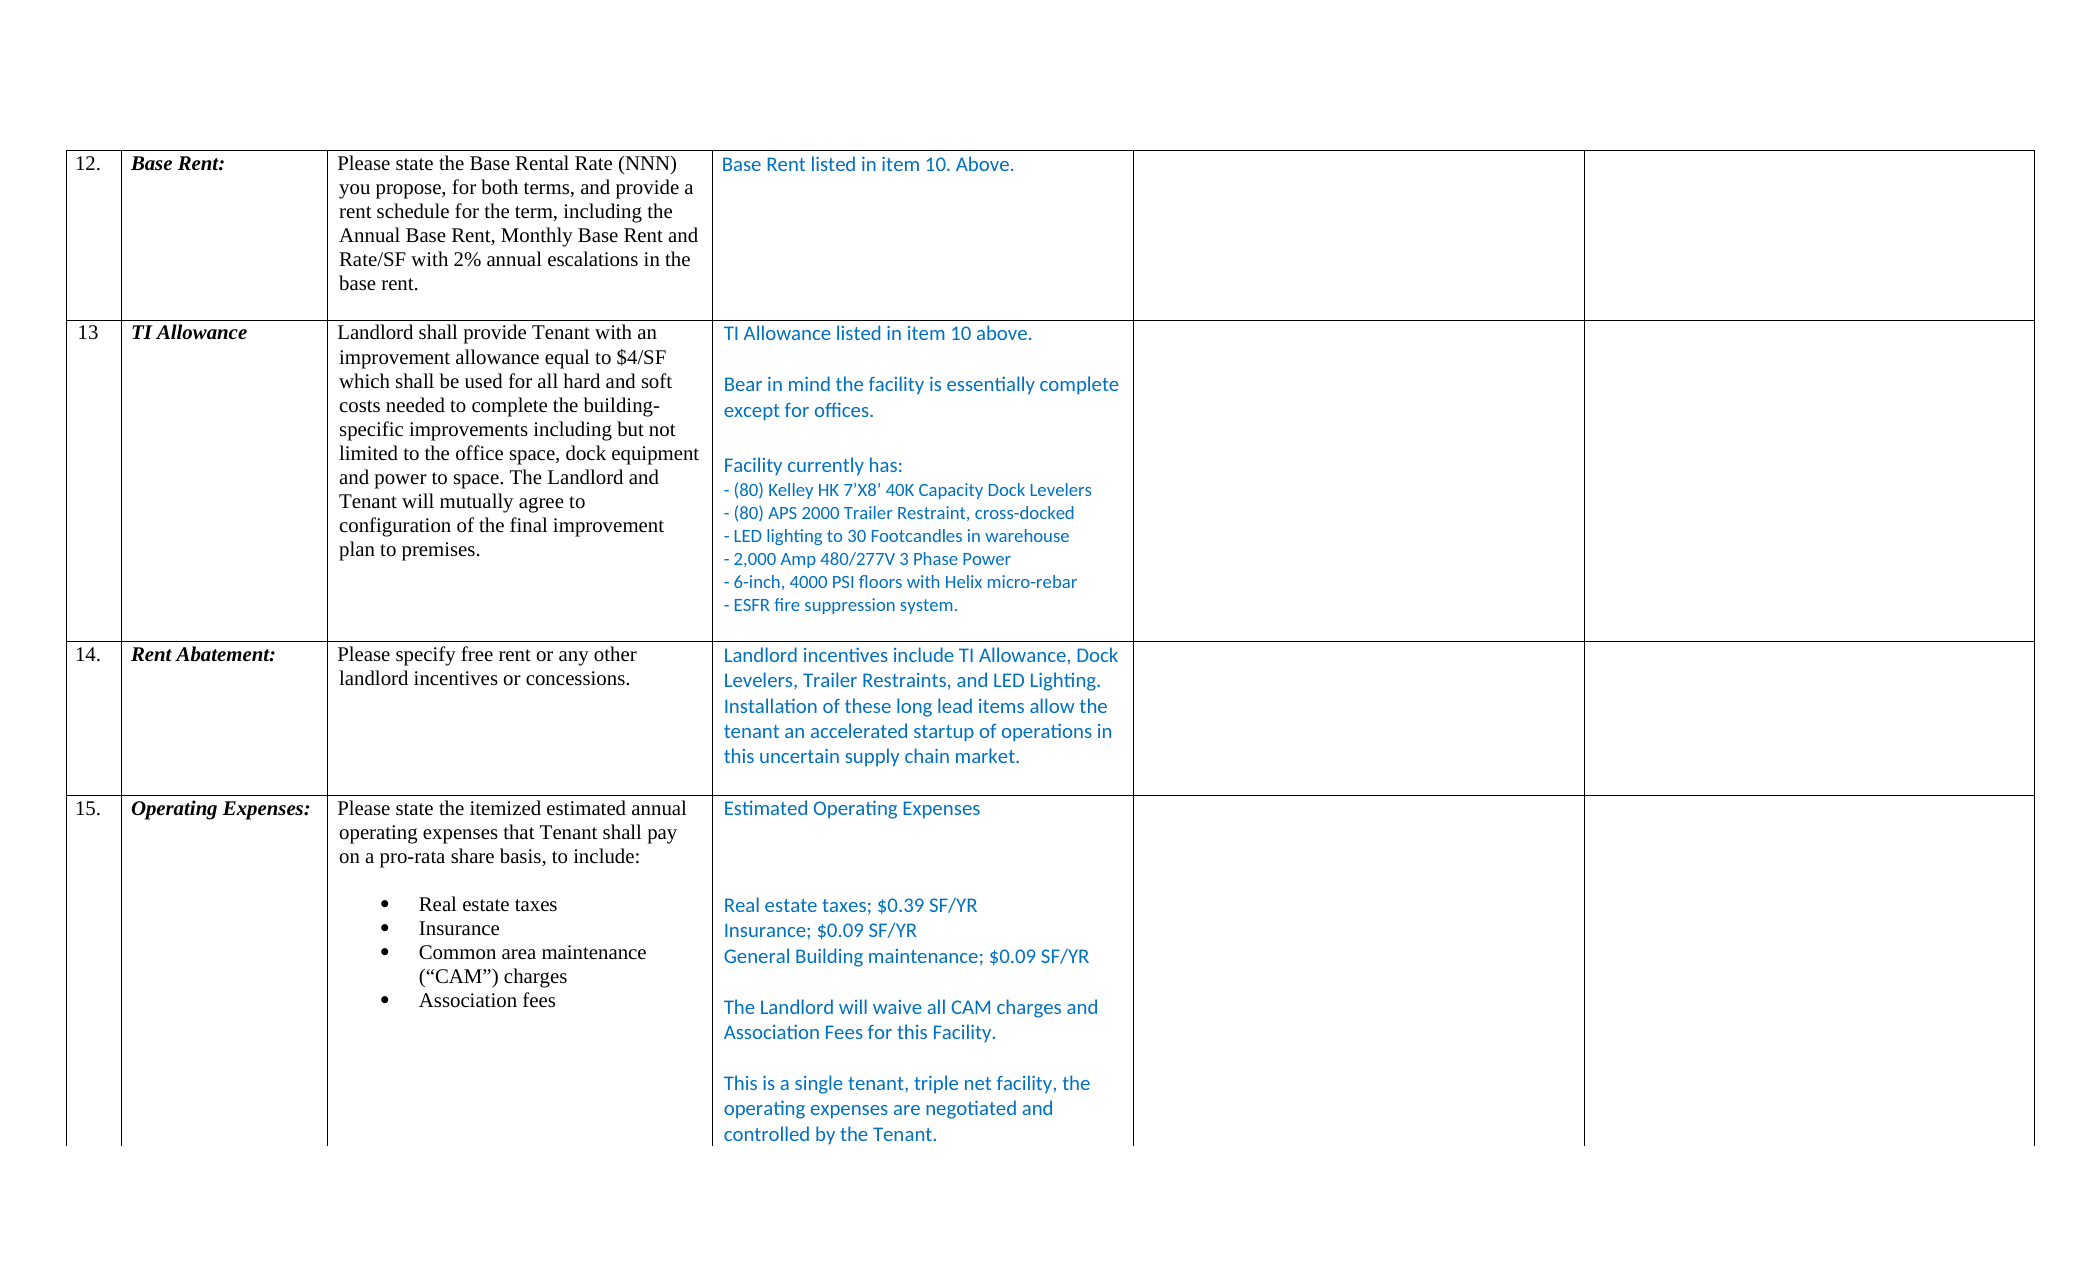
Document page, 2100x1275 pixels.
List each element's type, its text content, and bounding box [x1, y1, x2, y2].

table_cell Please specify free rent or any other landlord incentives or concessions. [328, 642, 712, 794]
table_cell [1134, 796, 1584, 1146]
table_cell [1134, 642, 1584, 794]
table_cell Landlord shall provide Tenant with an improvement allowance equal to $4/SF which shall be used for all hard and soft costs needed to complete the building-specific improvements including but not limited to the office space, dock equipment and power to space. The Landlord and Tenant will mutually agree to configuration of the final improvement plan to premises. [328, 321, 712, 641]
table_cell Operating Expenses: [122, 796, 327, 1146]
table_cell [1585, 321, 2034, 641]
table_cell 14. [67, 642, 121, 794]
table_cell Please state the Base Rental Rate (NNN) you propose, for both terms, and provide a rent schedule for the term, including the Annual Base Rent, Monthly Base Rent and Rate/SF with 2% annual escalations in the base rent. [328, 151, 712, 319]
table_cell [1585, 796, 2034, 1146]
table_cell TI Allowance [122, 321, 327, 641]
table_cell Base Rent: [122, 151, 327, 319]
table_cell [1134, 151, 1584, 319]
table_cell Rent Abatement: [122, 642, 327, 794]
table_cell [328, 796, 712, 1146]
table_cell 12. [67, 151, 121, 319]
table_cell [1585, 642, 2034, 794]
table_cell Base Rent listed in item 10. Above. [713, 151, 1133, 319]
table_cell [713, 796, 1133, 1146]
table_cell 13 [67, 321, 121, 641]
table_cell [1585, 151, 2034, 319]
table_cell Landlord incentives include TI Allowance, Dock Levelers, Trailer Restraints, and LED Lighting. Installation of these long lead items allow the tenant an accelerated startup of operations in this uncertain supply chain market. [713, 642, 1133, 794]
table_cell TI Allowance listed in item 10 above. Bear in mind the facility is essentially complete except for offices. Facility currently has: - (80) Kelley HK 7’X8’ 40K Capacity Dock Levelers - (80) APS 2000 Trailer Restraint, cross-docked - LED lighting to 30 Footcandles in warehouse - 2,000 Amp 480/277V 3 Phase Power - 6-inch, 4000 PSI floors with Helix micro-rebar - ESFR fire suppression system. [713, 321, 1133, 641]
table_cell [1134, 321, 1584, 641]
table_cell 15. [67, 796, 121, 1146]
